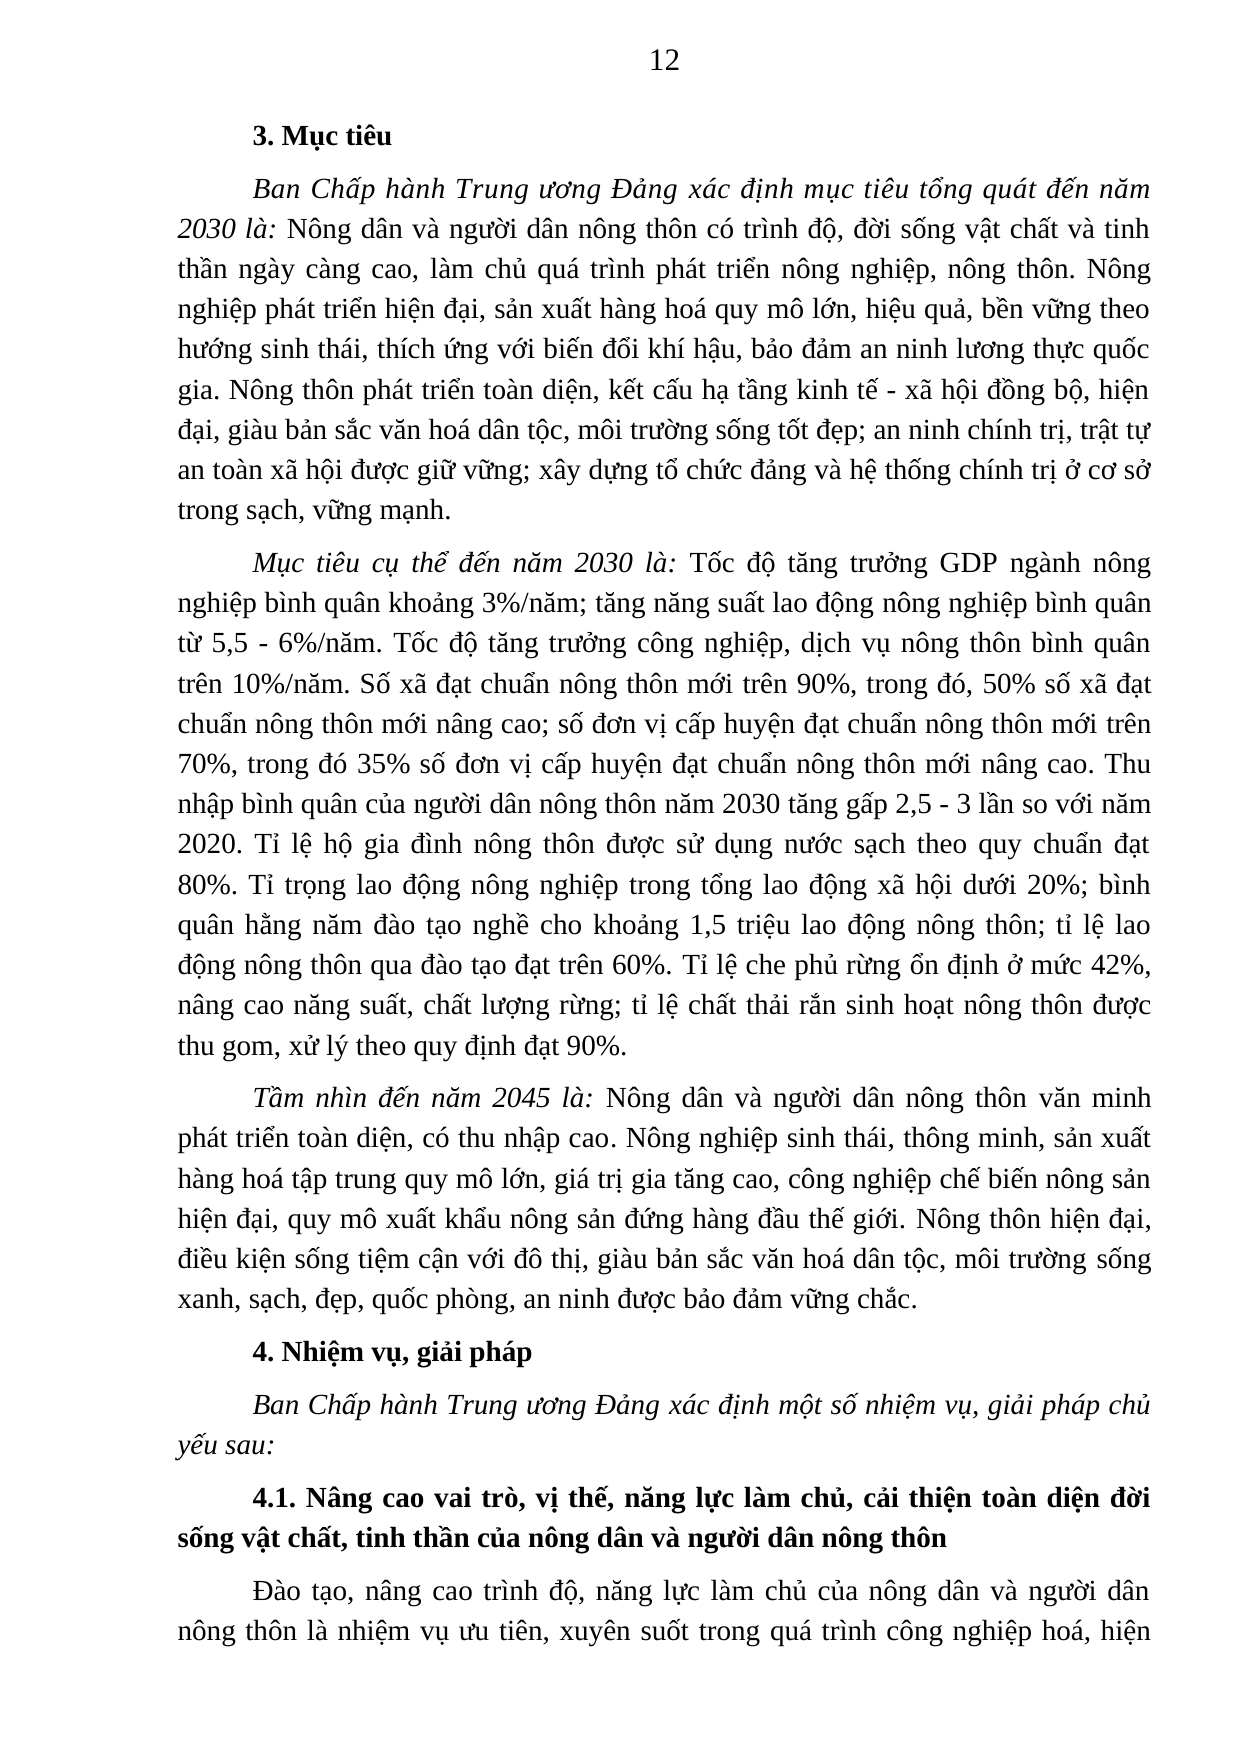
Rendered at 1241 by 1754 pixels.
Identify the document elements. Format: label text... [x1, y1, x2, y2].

text Tầm nhìn đến năm 2045 là: Nông dân và người dân nông thôn văn minh phát triển toàn diện, có thu nhập cao. Nông nghiệp sinh thái, thông minh, sản xuất hàng hoá tập trung quy mô lớn, giá trị gia tăng cao, công nghiệp chế biến nông sản hiện đại, quy mô xuất khẩu nông sản đứng hàng đầu thế giới. Nông thôn hiện đại, điều kiện sống tiệm cận với đô thị, giàu bản sắc văn hoá dân tộc, môi trường sống xanh, sạch, đẹp, quốc phòng, an ninh được bảo đảm vững chắc. [177, 1080, 1152, 1315]
subtitle 4.1. Nâng cao vai trò, vị thế, năng lực làm chủ, cải thiện toàn diện đời sống vật chất, tinh thần của nông dân và người dân nông thôn [177, 1480, 1152, 1553]
subtitle 3. Mục tiêu [177, 118, 1152, 152]
text Ban Chấp hành Trung ương Đảng xác định mục tiêu tổng quát đến năm 2030 là: Nông dân và người dân nông thôn có trình độ, đời sống vật chất và tinh thần ngày càng cao, làm chủ quá trình phát triển nông nghiệp, nông thôn. Nông nghiệp phát triển hiện đại, sản xuất hàng hoá quy mô lớn, hiệu quả, bền vững theo hướng sinh thái, thích ứng với biến đổi khí hậu, bảo đảm an ninh lương thực quốc gia. Nông thôn phát triển toàn diện, kết cấu hạ tầng kinh tế - xã hội đồng bộ, hiện đại, giàu bản sắc văn hoá dân tộc, môi trường sống tốt đẹp; an ninh chính trị, trật tự an toàn xã hội được giữ vững; xây dựng tổ chức đảng và hệ thống chính trị ở cơ sở trong sạch, vững mạnh. [177, 171, 1152, 526]
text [177, 1573, 1152, 1646]
text 4. Nhiệm vụ, giải pháp [177, 1334, 1152, 1368]
text Ban Chấp hành Trung ương Đảng xác định một số nhiệm vụ, giải pháp chủ yếu sau: [177, 1387, 1152, 1461]
text Mục tiêu cụ thể đến năm 2030 là: Tốc độ tăng trưởng GDP ngành nông nghiệp bình quân khoảng 3%/năm; tăng năng suất lao động nông nghiệp bình quân từ 5,5 - 6%/năm. Tốc độ tăng trưởng công nghiệp, dịch vụ nông thôn bình quân trên 10%/năm. Số xã đạt chuẩn nông thôn mới trên 90%, trong đó, 50% số xã đạt chuẩn nông thôn mới nâng cao; số đơn vị cấp huyện đạt chuẩn nông thôn mới trên 70%, trong đó 35% số đơn vị cấp huyện đạt chuẩn nông thôn mới nâng cao. Thu nhập bình quân của người dân nông thôn năm 2030 tăng gấp 2,5 - 3 lần so với năm 2020. Tỉ lệ hộ gia đình nông thôn được sử dụng nước sạch theo quy chuẩn đạt 80%. Tỉ trọng lao động nông nghiệp trong tổng lao động xã hội dưới 20%; bình quân hằng năm đào tạo nghề cho khoảng 1,5 triệu lao động nông thôn; tỉ lệ lao động nông thôn qua đào tạo đạt trên 60%. Tỉ lệ che phủ rừng ổn định ở mức 42%, nâng cao năng suất, chất lượng rừng; tỉ lệ chất thải rắn sinh hoạt nông thôn được thu gom, xử lý theo quy định đạt 90%. [177, 545, 1152, 1061]
